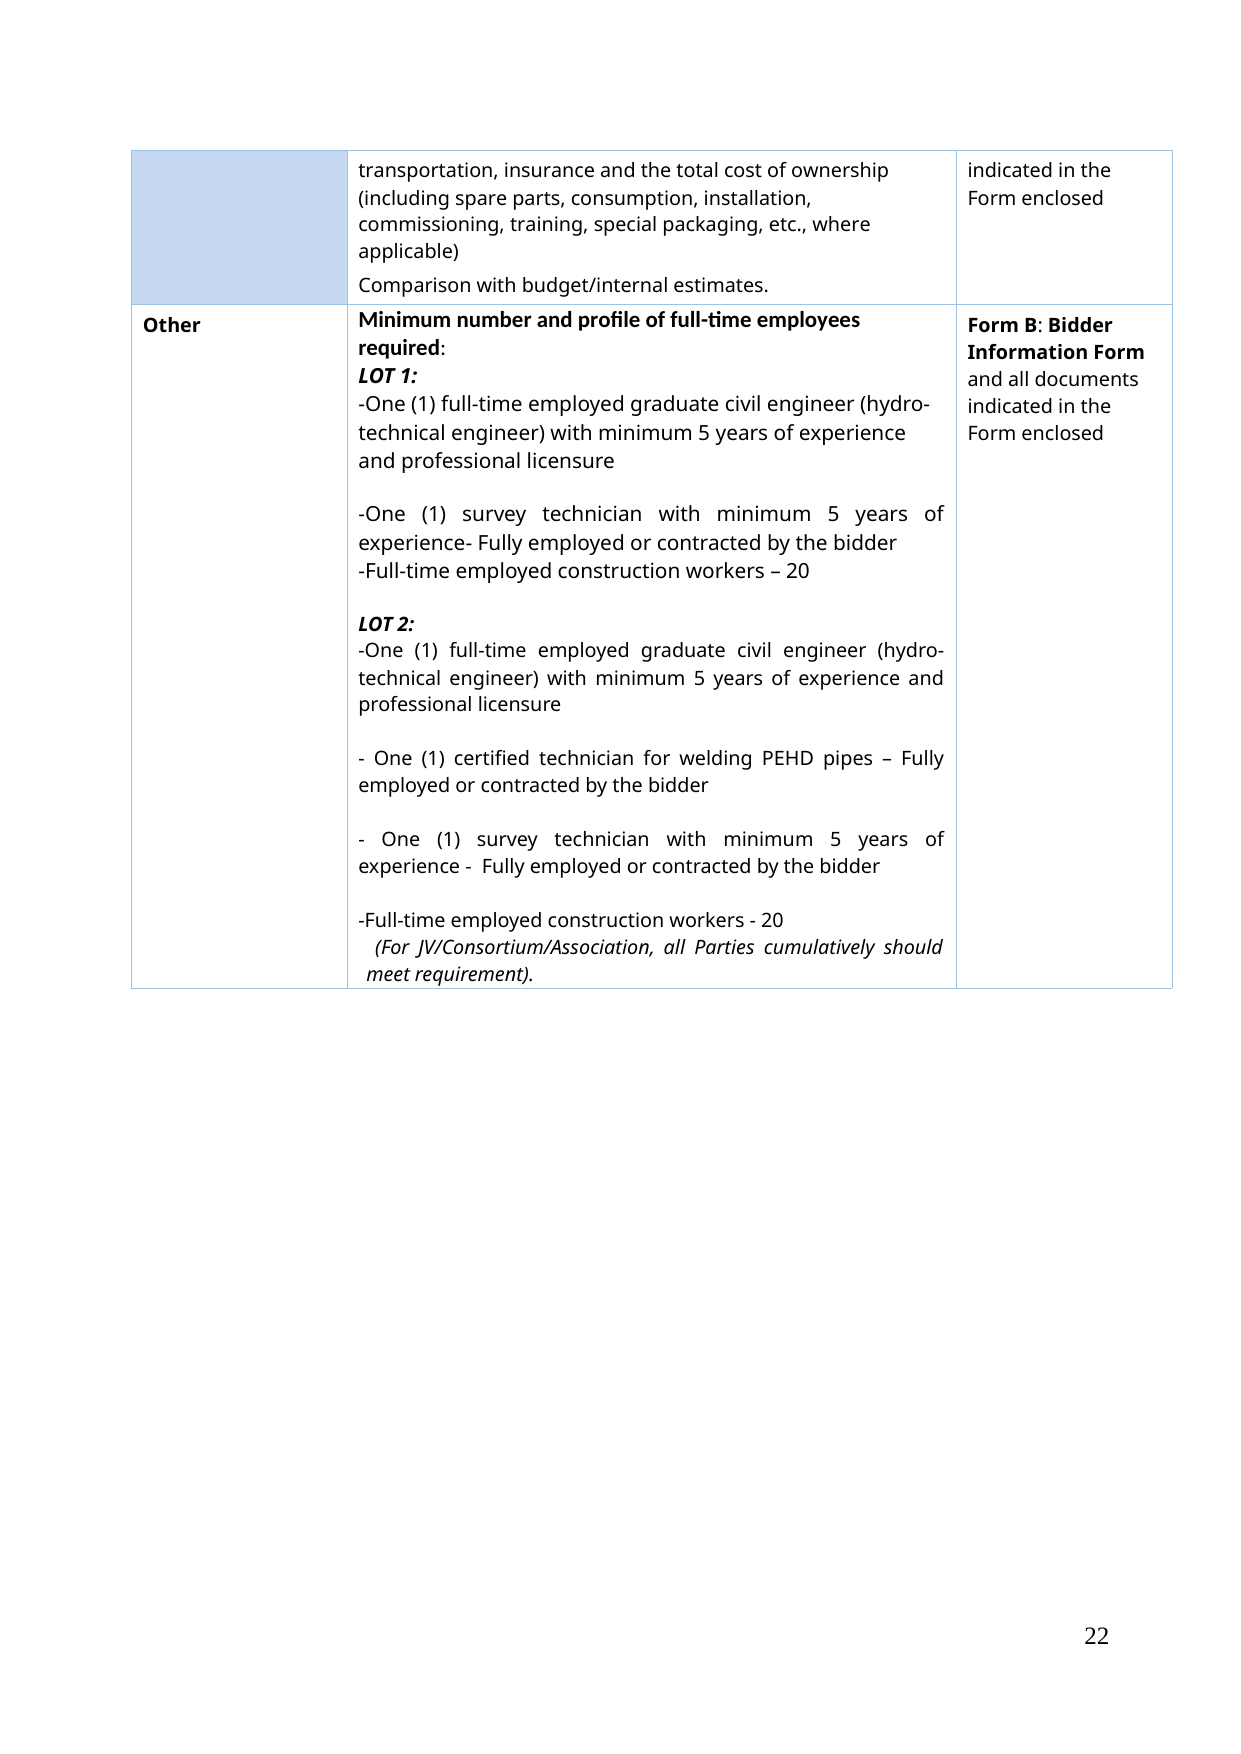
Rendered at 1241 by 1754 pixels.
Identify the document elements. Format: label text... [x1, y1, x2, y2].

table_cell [348, 151, 956, 304]
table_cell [957, 151, 1172, 304]
table_cell Other [132, 305, 347, 987]
table_cell Form B: Bidder Information Form and all documents indicated in the Form enclosed [957, 305, 1172, 987]
table_cell Minimum number and profile of full-time employees required: LOT 1: -One (1) full-time employed graduate civil engineer (hydro-technical engineer) with minimum 5 years of experience and professional licensure -One (1) survey technician with minimum 5 years of experience- Fully employed or contracted by the bidder -Full-time employed construction workers – 20 LOT 2: -One (1) full-time employed graduate civil engineer (hydro-technical engineer) with minimum 5 years of experience and professional licensure - One (1) certified technician for welding PEHD pipes – Fully employed or contracted by the bidder - One (1) survey technician with minimum 5 years of experience - Fully employed or contracted by the bidder -Full-time employed construction workers - 20 (For JV/Consortium/Association, all Parties cumulatively should meet requirement). [348, 305, 956, 987]
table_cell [132, 151, 347, 304]
